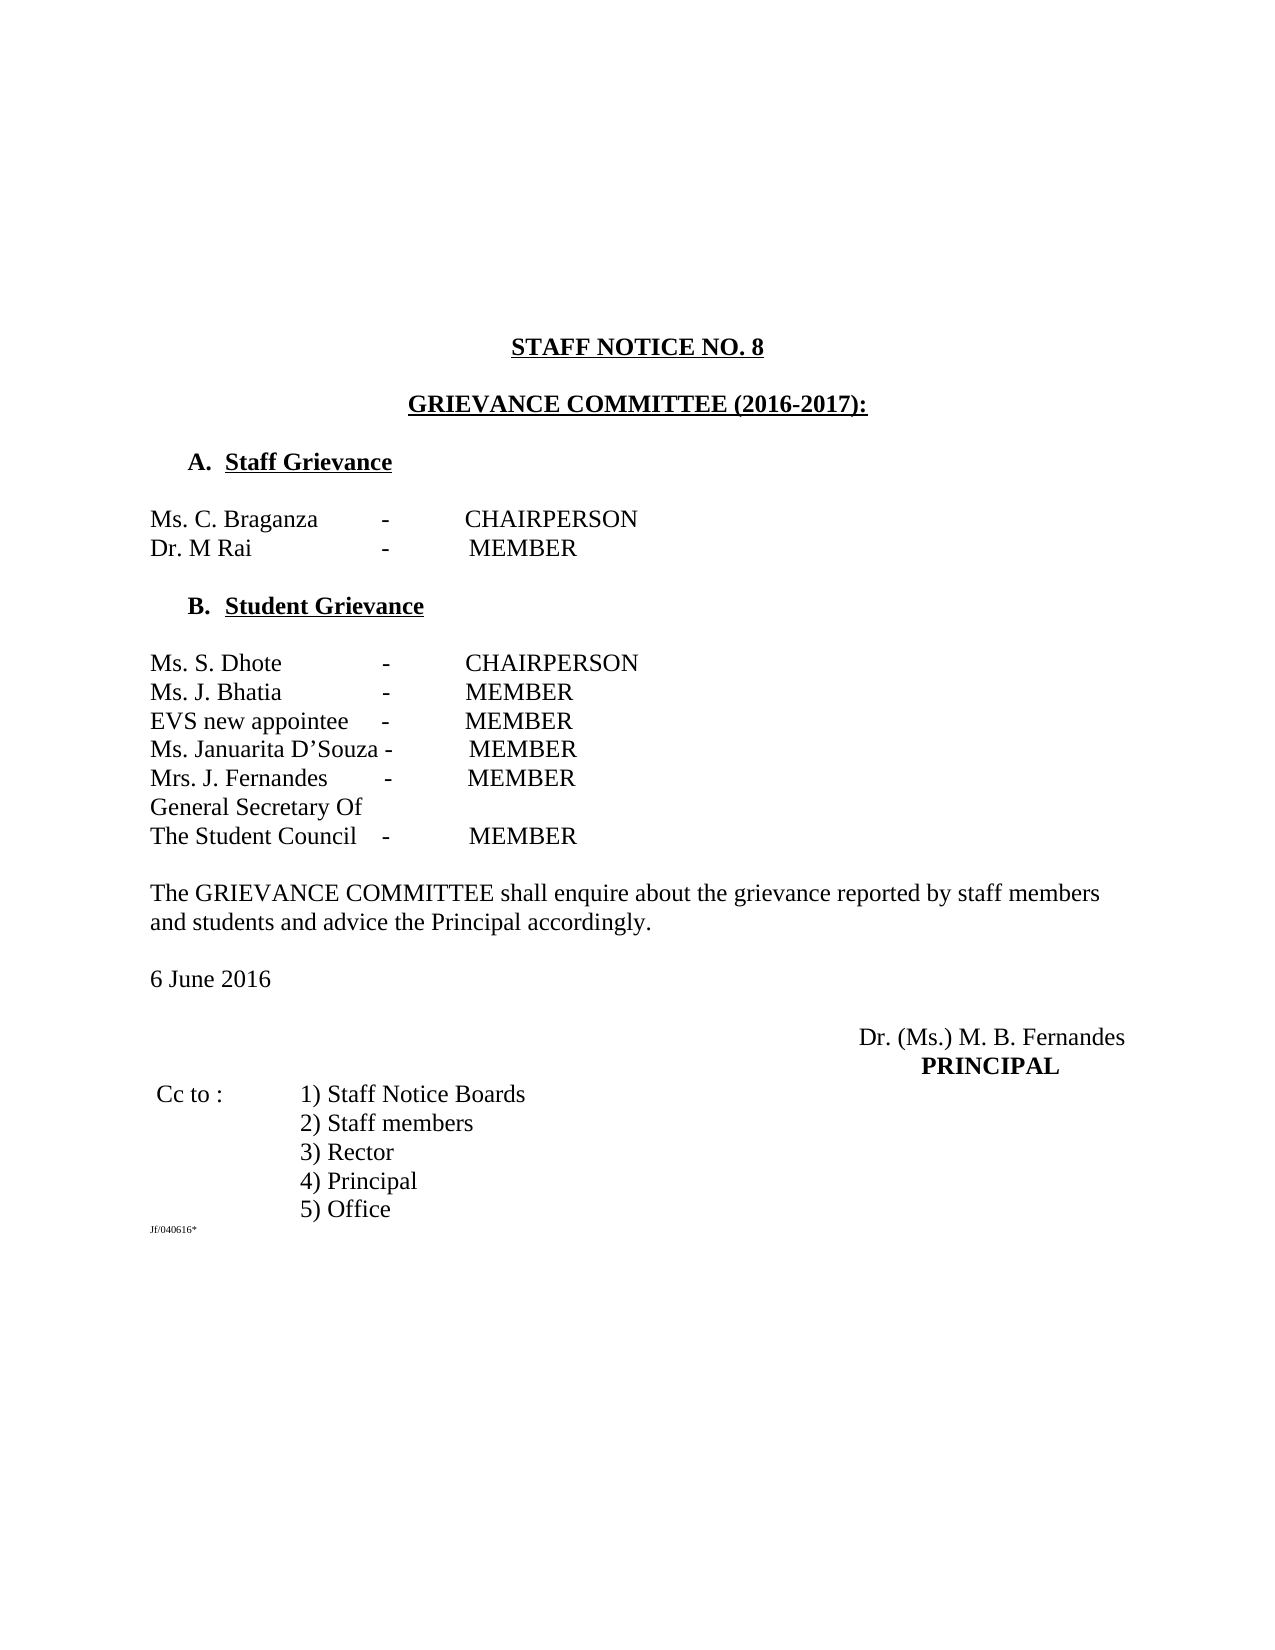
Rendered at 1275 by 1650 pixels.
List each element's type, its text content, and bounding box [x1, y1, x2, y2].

text Mrs. J. Fernandes - MEMBER [150, 763, 1125, 792]
text 2) Staff members [150, 1108, 1125, 1137]
text STAFF NOTICE NO. 8 [150, 332, 1125, 361]
text 5) Office [150, 1194, 1125, 1223]
text Dr. (Ms.) M. B. Fernandes [150, 1022, 1125, 1051]
text Ms. C. Braganza - CHAIRPERSON [150, 504, 1125, 533]
text Cc to : 1) Staff Notice Boards [150, 1079, 1125, 1108]
list Student Grievance [187, 591, 1125, 619]
text Ms. Januarita D’Souza - MEMBER [150, 734, 1125, 763]
text 4) Principal [150, 1166, 1125, 1194]
text 3) Rector [150, 1137, 1125, 1166]
text EVS new appointee - MEMBER [150, 706, 1125, 734]
text General Secretary Of [150, 792, 1125, 821]
text Ms. J. Bhatia - MEMBER [150, 677, 1125, 706]
text GRIEVANCE COMMITTEE (2016-2017): [150, 389, 1125, 418]
list Staff Grievance [187, 447, 1125, 476]
text 6 June 2016 [150, 964, 1125, 993]
text Dr. M Rai - MEMBER [150, 533, 1125, 562]
text Ms. S. Dhote - CHAIRPERSON [150, 648, 1125, 677]
text The GRIEVANCE COMMITTEE shall enquire about the grievance reported by staff members and students and advice the Principal accordingly. [150, 878, 1125, 936]
text The Student Council - MEMBER [150, 821, 1125, 849]
text PRINCIPAL [150, 1051, 1125, 1079]
